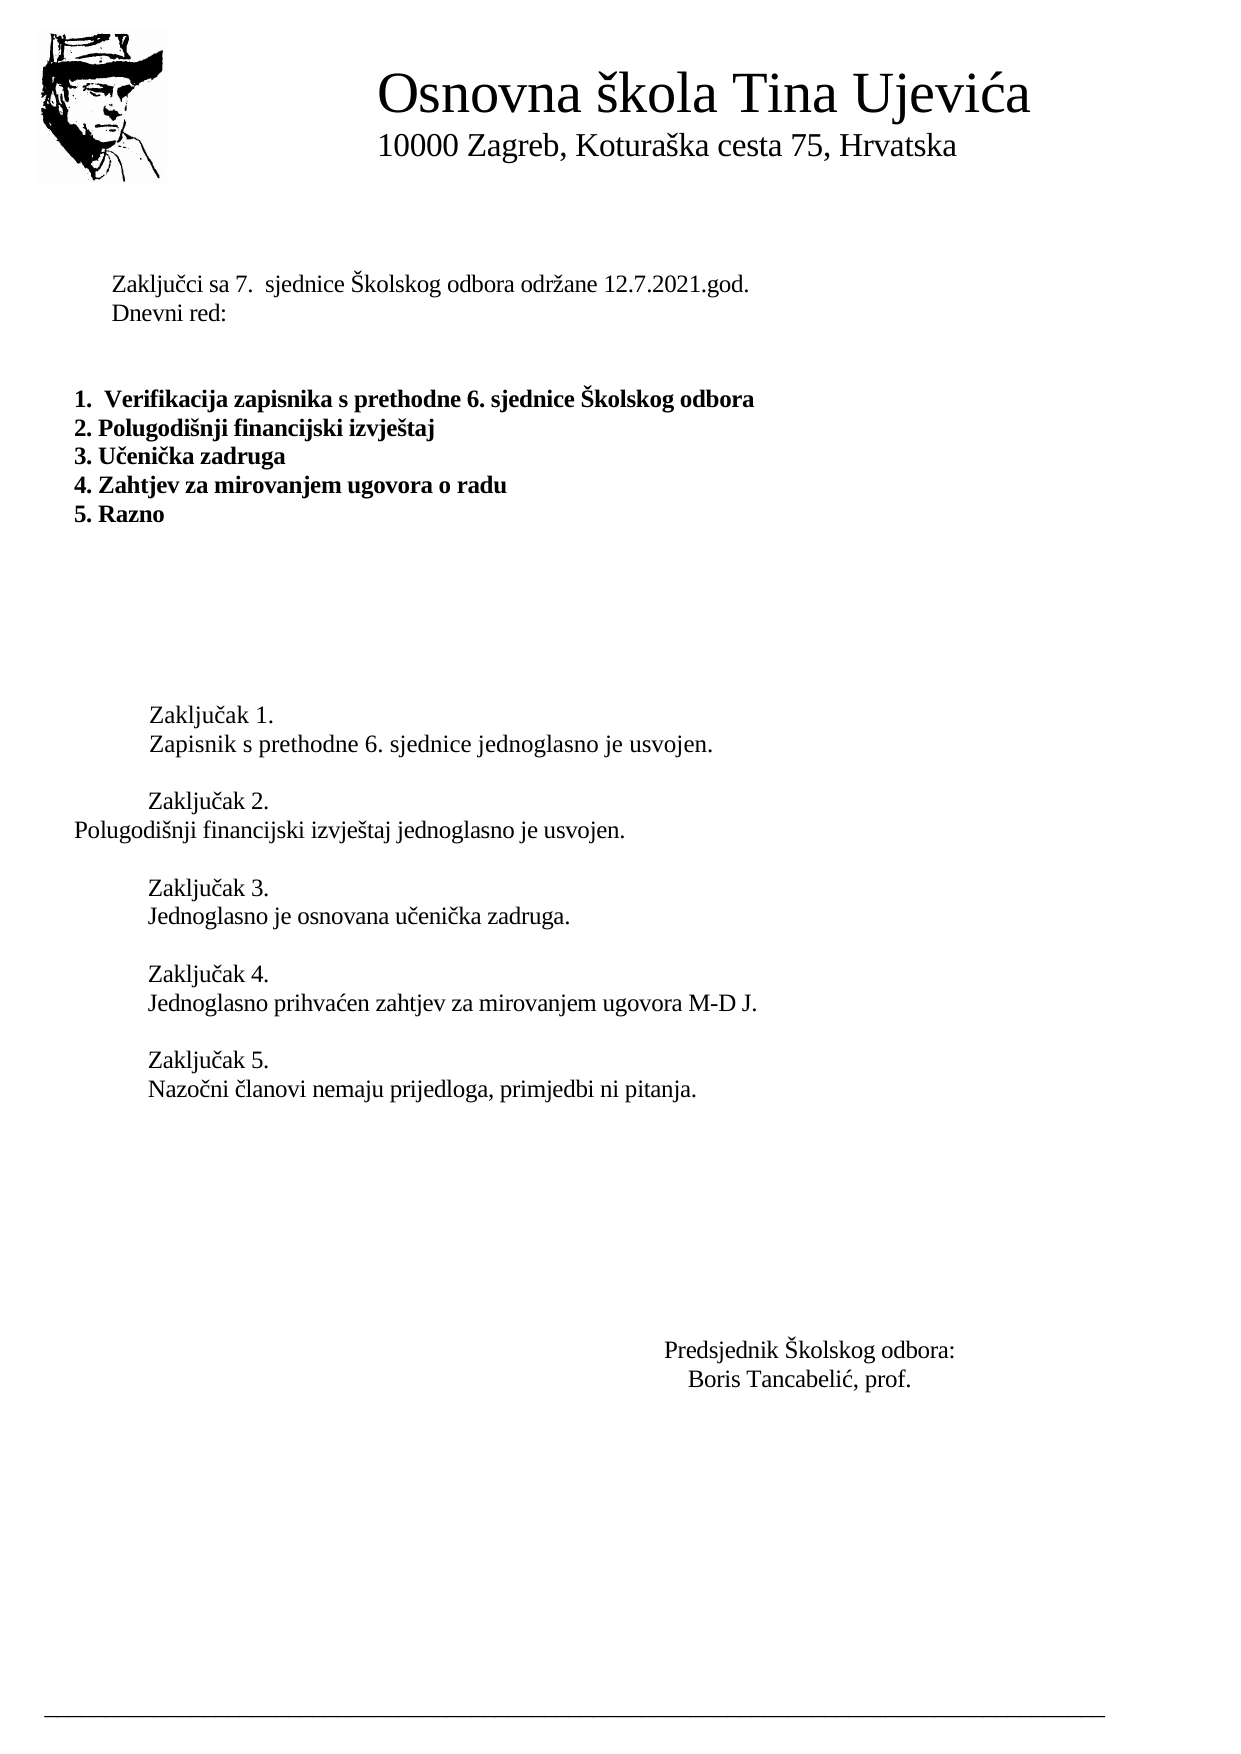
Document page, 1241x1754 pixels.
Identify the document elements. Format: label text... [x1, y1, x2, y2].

text 1. Verifikacija zapisnika s prethodne 6. sjednice Školskog odbora [74, 384, 1078, 413]
list Zaključak 1. [149, 700, 1078, 729]
text Boris Tancabelić, prof. [111, 1364, 989, 1393]
text Polugodišnji financijski izvještaj jednoglasno je usvojen. [74, 815, 1078, 844]
text Zaključak 5. [74, 1045, 1078, 1074]
text Jednoglasno je osnovana učenička zadruga. [74, 901, 1078, 930]
text Dnevni red: [111, 298, 989, 326]
text Zaključak 2. [74, 786, 1078, 815]
text Predsjednik Školskog odbora: [111, 1335, 989, 1364]
list Zapisnik s prethodne 6. sjednice jednoglasno je usvojen. [149, 729, 1078, 758]
text 5. Razno [74, 499, 1078, 528]
text Jednoglasno prihvaćen zahtjev za mirovanjem ugovora M-D J. [74, 988, 1078, 1016]
picture [37, 29, 167, 183]
text Zaključci sa 7. sjednice Školskog odbora održane 12.7.2021.god. [111, 269, 989, 298]
text 4. Zahtjev za mirovanjem ugovora o radu [74, 470, 1078, 499]
text 2. Polugodišnji financijski izvještaj [74, 413, 1078, 441]
text Zaključak 3. [74, 873, 1078, 901]
text 3. Učenička zadruga [74, 441, 1078, 470]
text Zaključak 4. [74, 959, 1078, 988]
text Nazočni članovi nemaju prijedloga, primjedbi ni pitanja. [74, 1074, 1078, 1103]
